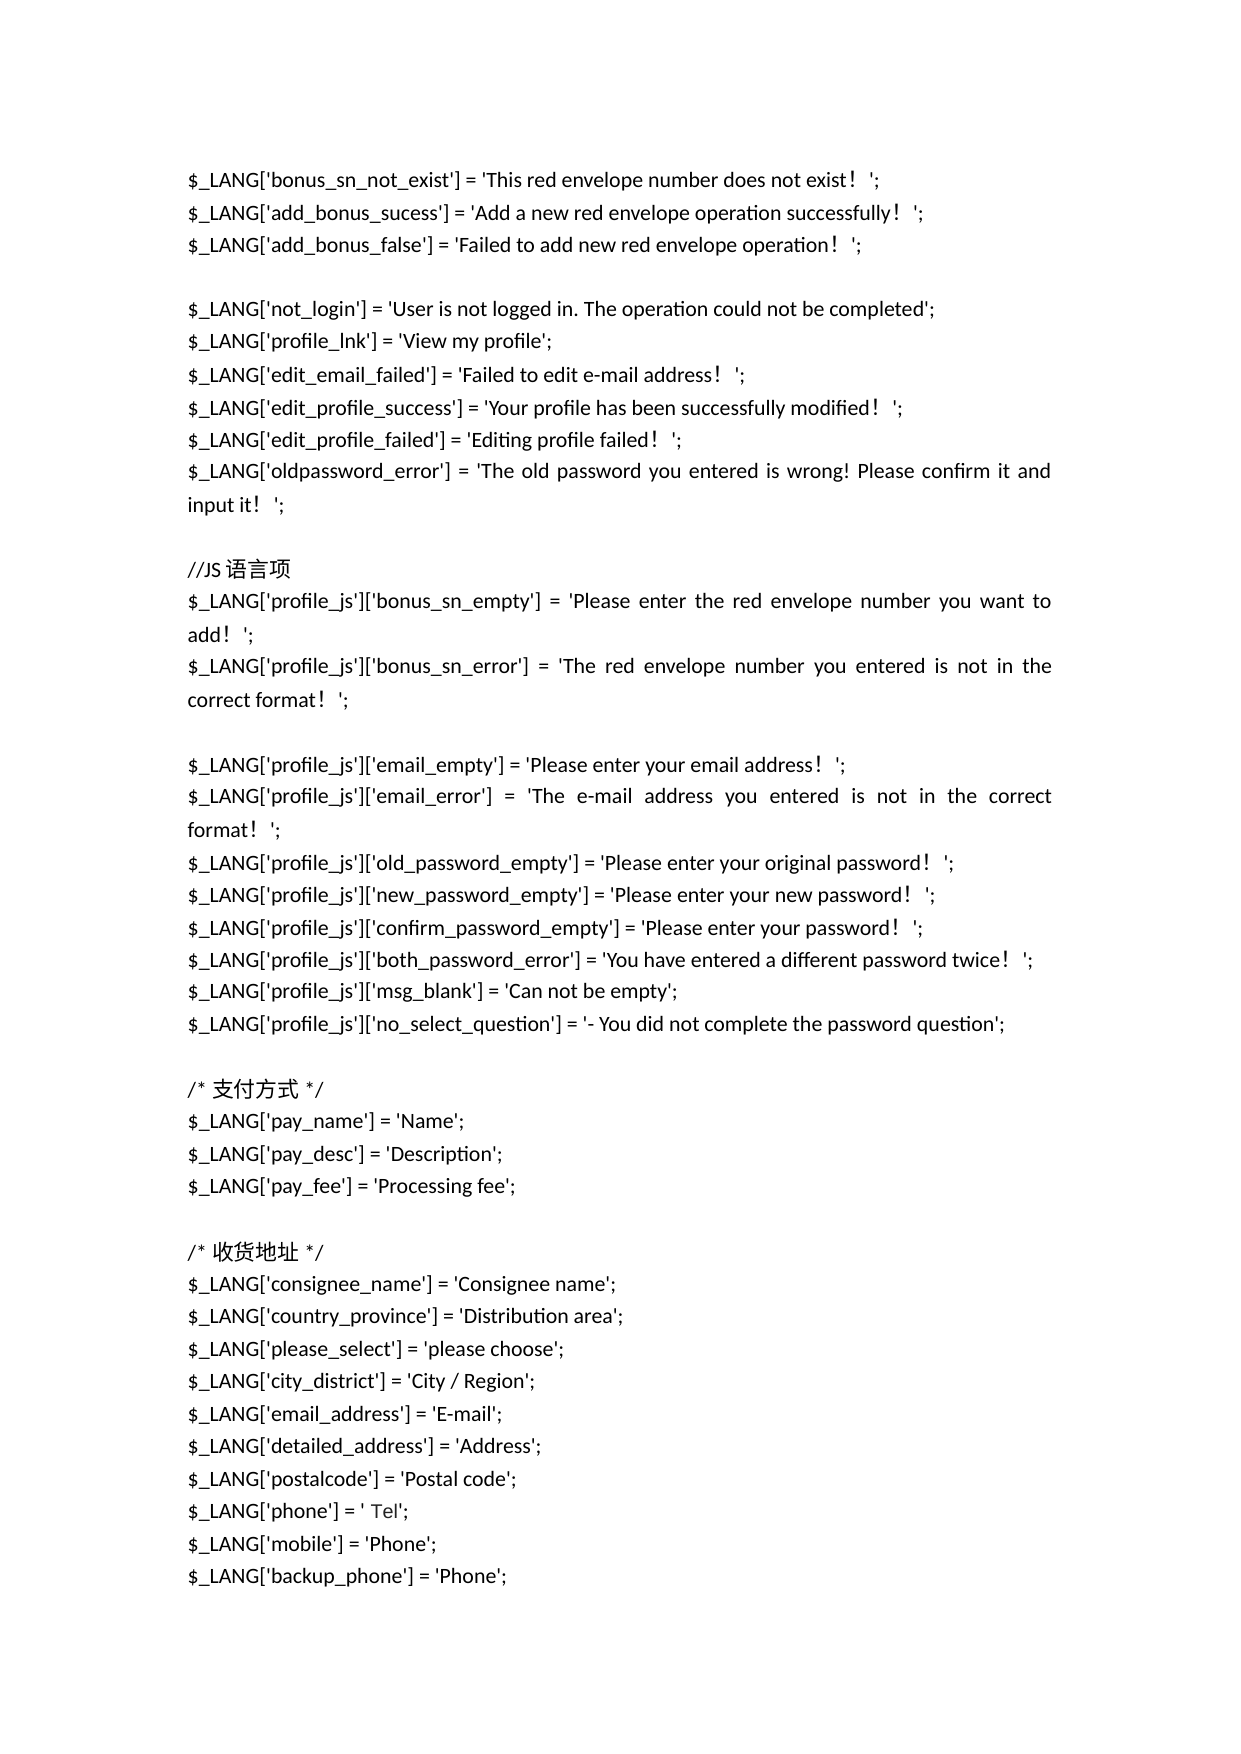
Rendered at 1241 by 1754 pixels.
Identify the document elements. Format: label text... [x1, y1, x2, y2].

text /* 支付方式 */ [187, 1072, 1053, 1104]
text //JS语言项 [187, 552, 1053, 584]
text $_LANG['profile_js']['email_error'] = 'The e-mail address you entered is not in the correct format！'; [187, 779, 1053, 844]
text $_LANG['postalcode'] = 'Postal code'; [187, 1462, 1053, 1494]
text $_LANG['profile_js']['new_password_empty'] = 'Please enter your new password！'; [187, 877, 1053, 909]
text $_LANG['please_select'] = 'please choose'; [187, 1332, 1053, 1364]
text $_LANG['profile_js']['bonus_sn_error'] = 'The red envelope number you entered is not in the correct format！'; [187, 649, 1053, 714]
text $_LANG['profile_js']['both_password_error'] = 'You have entered a different password twice！'; [187, 942, 1053, 974]
text $_LANG['phone'] = ' Tel'; [187, 1494, 1053, 1527]
text $_LANG['pay_name'] = 'Name'; [187, 1104, 1053, 1137]
text $_LANG['consignee_name'] = 'Consignee name'; [187, 1267, 1053, 1299]
text $_LANG['profile_js']['no_select_question'] = '- You did not complete the password question'; [187, 1007, 1053, 1039]
text $_LANG['profile_js']['email_empty'] = 'Please enter your email address！'; [187, 747, 1053, 779]
text /* 收货地址 */ [187, 1234, 1053, 1267]
text $_LANG['edit_profile_success'] = 'Your profile has been successfully modified！'; [187, 389, 1053, 422]
text $_LANG['mobile'] = 'Phone'; [187, 1527, 1053, 1559]
text $_LANG['pay_fee'] = 'Processing fee'; [187, 1169, 1053, 1202]
text $_LANG['profile_js']['confirm_password_empty'] = 'Please enter your password！'; [187, 909, 1053, 942]
text $_LANG['detailed_address'] = 'Address'; [187, 1429, 1053, 1462]
text $_LANG['edit_email_failed'] = 'Failed to edit e-mail address！'; [187, 357, 1053, 389]
text $_LANG['edit_profile_failed'] = 'Editing profile failed！'; [187, 422, 1053, 454]
text $_LANG['pay_desc'] = 'Description'; [187, 1137, 1053, 1169]
text $_LANG['profile_js']['msg_blank'] = 'Can not be empty'; [187, 974, 1053, 1007]
text $_LANG['backup_phone'] = 'Phone'; [187, 1559, 1053, 1592]
text $_LANG['bonus_sn_not_exist'] = 'This red envelope number does not exist！'; [187, 162, 1053, 194]
text $_LANG['email_address'] = 'E-mail'; [187, 1397, 1053, 1429]
text $_LANG['profile_lnk'] = 'View my profile'; [187, 324, 1053, 357]
text $_LANG['not_login'] = 'User is not logged in. The operation could not be completed'; [187, 292, 1053, 324]
text $_LANG['add_bonus_sucess'] = 'Add a new red envelope operation successfully！'; [187, 194, 1053, 227]
text $_LANG['oldpassword_error'] = 'The old password you entered is wrong! Please confirm it and input it！'; [187, 454, 1053, 519]
text $_LANG['city_district'] = 'City / Region'; [187, 1364, 1053, 1397]
text $_LANG['profile_js']['bonus_sn_empty'] = 'Please enter the red envelope number you want to add！'; [187, 584, 1053, 649]
text $_LANG['profile_js']['old_password_empty'] = 'Please enter your original password！'; [187, 844, 1053, 877]
text $_LANG['country_province'] = 'Distribution area'; [187, 1299, 1053, 1332]
text $_LANG['add_bonus_false'] = 'Failed to add new red envelope operation！'; [187, 227, 1053, 259]
